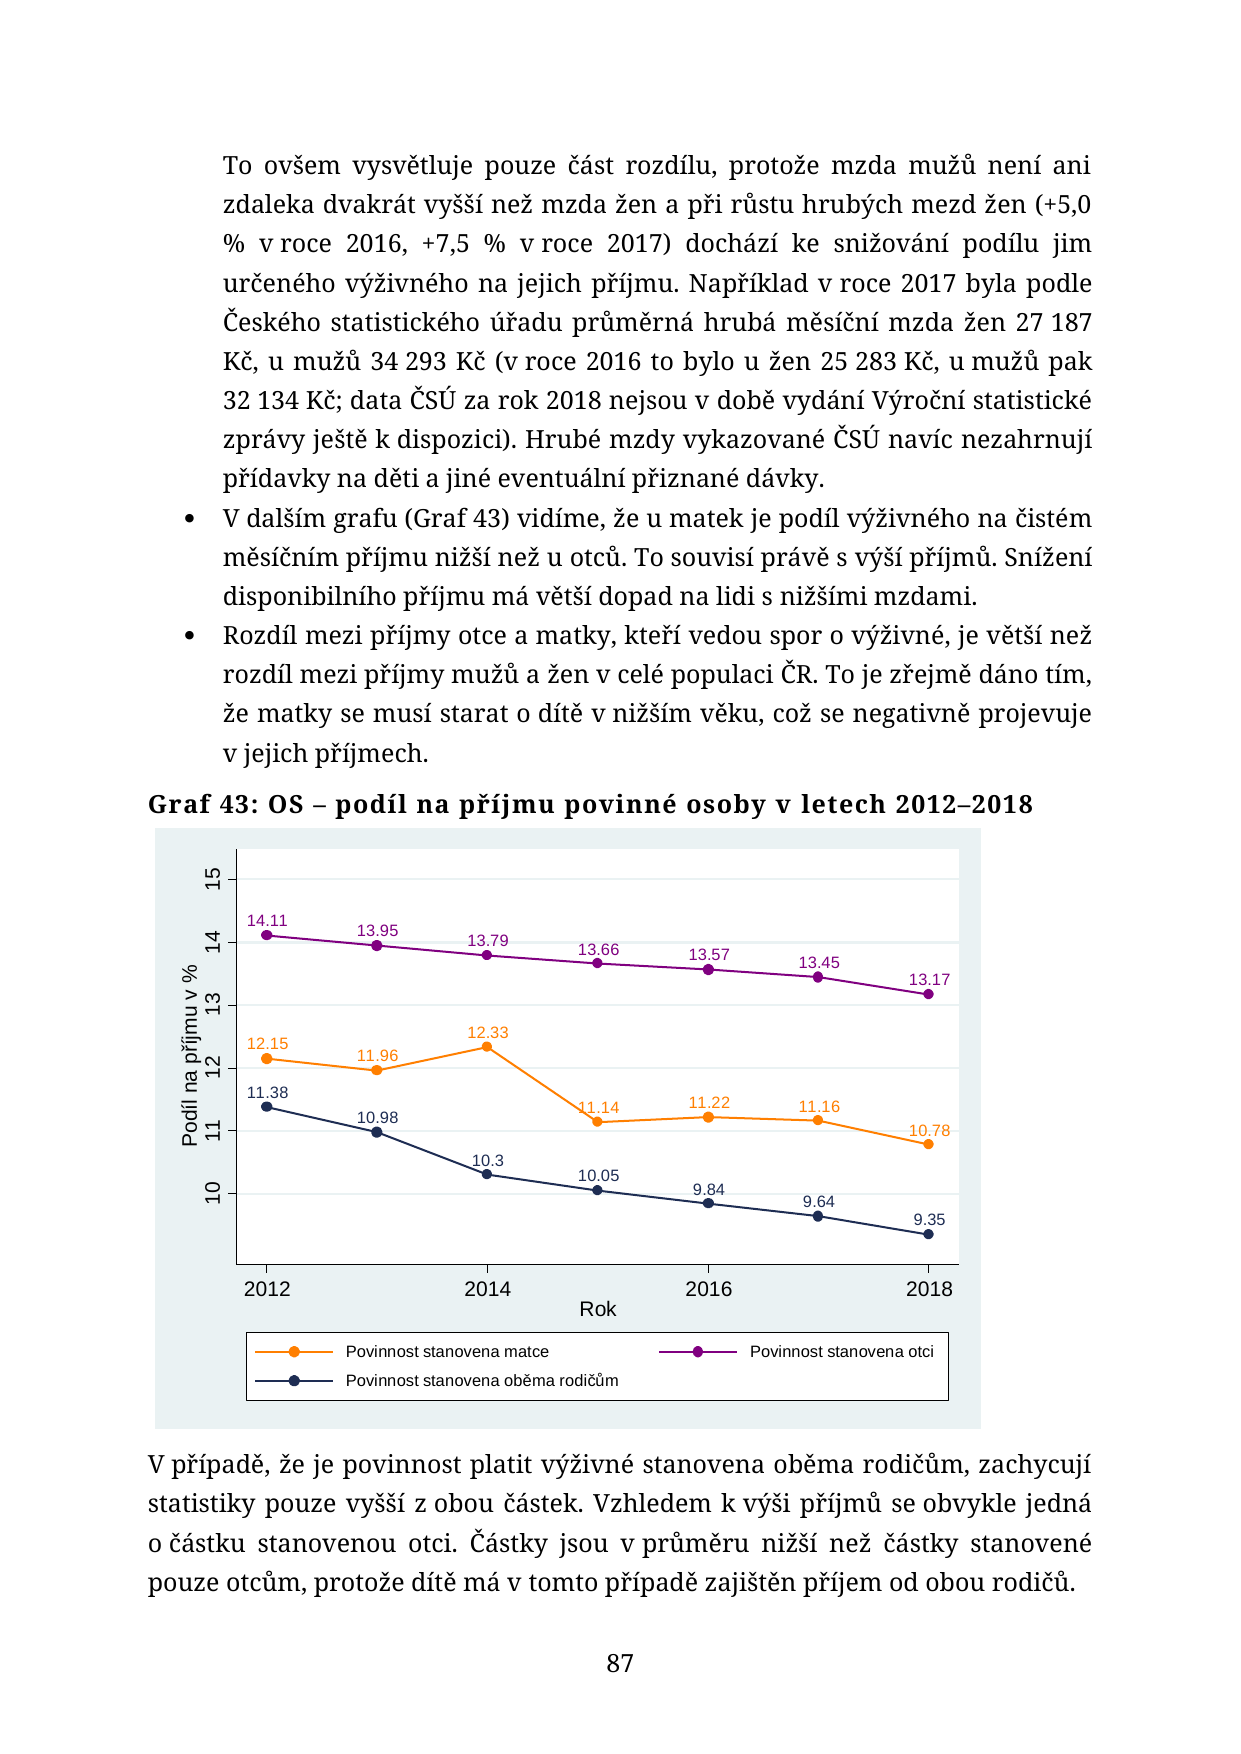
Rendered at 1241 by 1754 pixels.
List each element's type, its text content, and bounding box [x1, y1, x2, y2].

list Rozdíl mezi příjmy otce a matky, kteří vedou spor o výživné, je větší než rozdíl mezi příjmy mužů a žen v celé populaci ČR. To je zřejmě dáno tím, že matky se musí starat o dítě v nižším věku, což se negativně projevuje v jejich příjmech. [185, 618, 1092, 769]
text V případě, že je povinnost platit výživné stanovena oběma rodičům, zachycují statistiky pouze vyšší z obou částek. Vzhledem k výši příjmů se obvykle jedná o částku stanovenou otci. Částky jsou v průměru nižší než částky stanovené pouze otcům, protože dítě má v tomto případě zajištěn příjem od obou rodičů. [148, 1447, 1092, 1598]
subtitle Graf 43: OS – podíl na příjmu povinné osoby v letech 2012–2018 [148, 787, 1092, 821]
list V dalším grafu (graf 43) vidíme, že u matek je podíl výživného na čistém měsíčním příjmu nižší než u otců. To souvisí právě s výší příjmů. Snížení disponibilního příjmu má větší dopad na lidi s nižšími mzdami. [185, 500, 1092, 613]
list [185, 148, 1092, 495]
